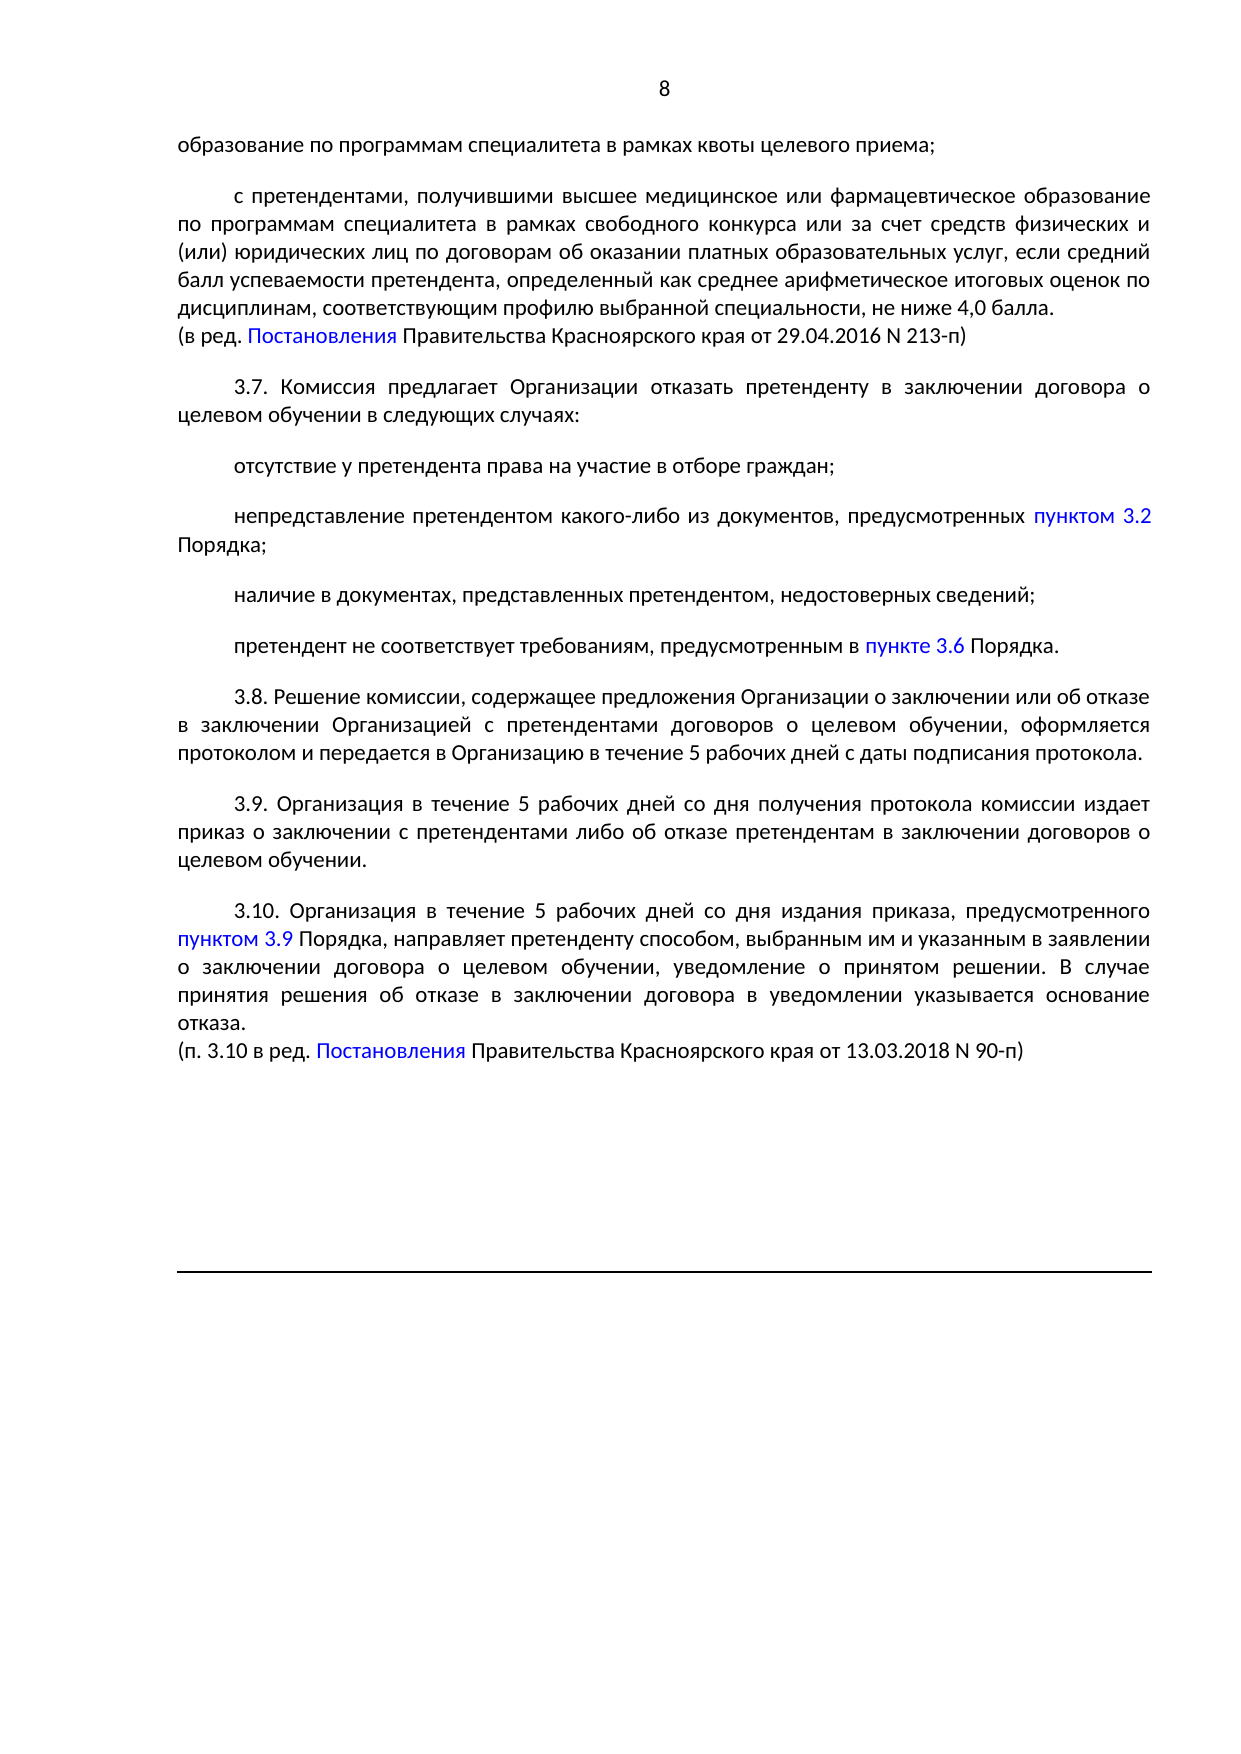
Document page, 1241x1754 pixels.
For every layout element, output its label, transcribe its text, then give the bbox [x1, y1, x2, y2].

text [177, 130, 1152, 158]
text 3.10. Организация в течение 5 рабочих дней со дня издания приказа, предусмотренного пунктом 3.9 Порядка, направляет претенденту способом, выбранным им и указанным в заявлении о заключении договора о целевом обучении, уведомление о принятом решении. В случае принятия решения об отказе в заключении договора в уведомлении указывается основание отказа. [177, 896, 1152, 1037]
text (п. 3.10 в ред. Постановления Правительства Красноярского края от 13.03.2018 N 90-п) [177, 1037, 1152, 1064]
text 3.8. Решение комиссии, содержащее предложения Организации о заключении или об отказе в заключении Организацией с претендентами договоров о целевом обучении, оформляется протоколом и передается в Организацию в течение 5 рабочих дней с даты подписания протокола. [177, 682, 1152, 767]
text с претендентами, получившими высшее медицинское или фармацевтическое образование по программам специалитета в рамках свободного конкурса или за счет средств физических и (или) юридических лиц по договорам об оказании платных образовательных услуг, если средний балл успеваемости претендента, определенный как среднее арифметическое итоговых оценок по дисциплинам, соответствующим профилю выбранной специальности, не ниже 4,0 балла. [177, 181, 1152, 321]
text претендент не соответствует требованиям, предусмотренным в пункте 3.6 Порядка. [177, 632, 1152, 659]
text отсутствие у претендента права на участие в отборе граждан; [177, 451, 1152, 479]
text непредставление претендентом какого-либо из документов, предусмотренных пунктом 3.2 Порядка; [177, 502, 1152, 558]
text наличие в документах, представленных претендентом, недостоверных сведений; [177, 581, 1152, 609]
text 3.7. Комиссия предлагает Организации отказать претенденту в заключении договора о целевом обучении в следующих случаях: [177, 372, 1152, 428]
text 3.9. Организация в течение 5 рабочих дней со дня получения протокола комиссии издает приказ о заключении с претендентами либо об отказе претендентам в заключении договоров о целевом обучении. [177, 789, 1152, 873]
text (в ред. Постановления Правительства Красноярского края от 29.04.2016 N 213-п) [177, 321, 1152, 349]
